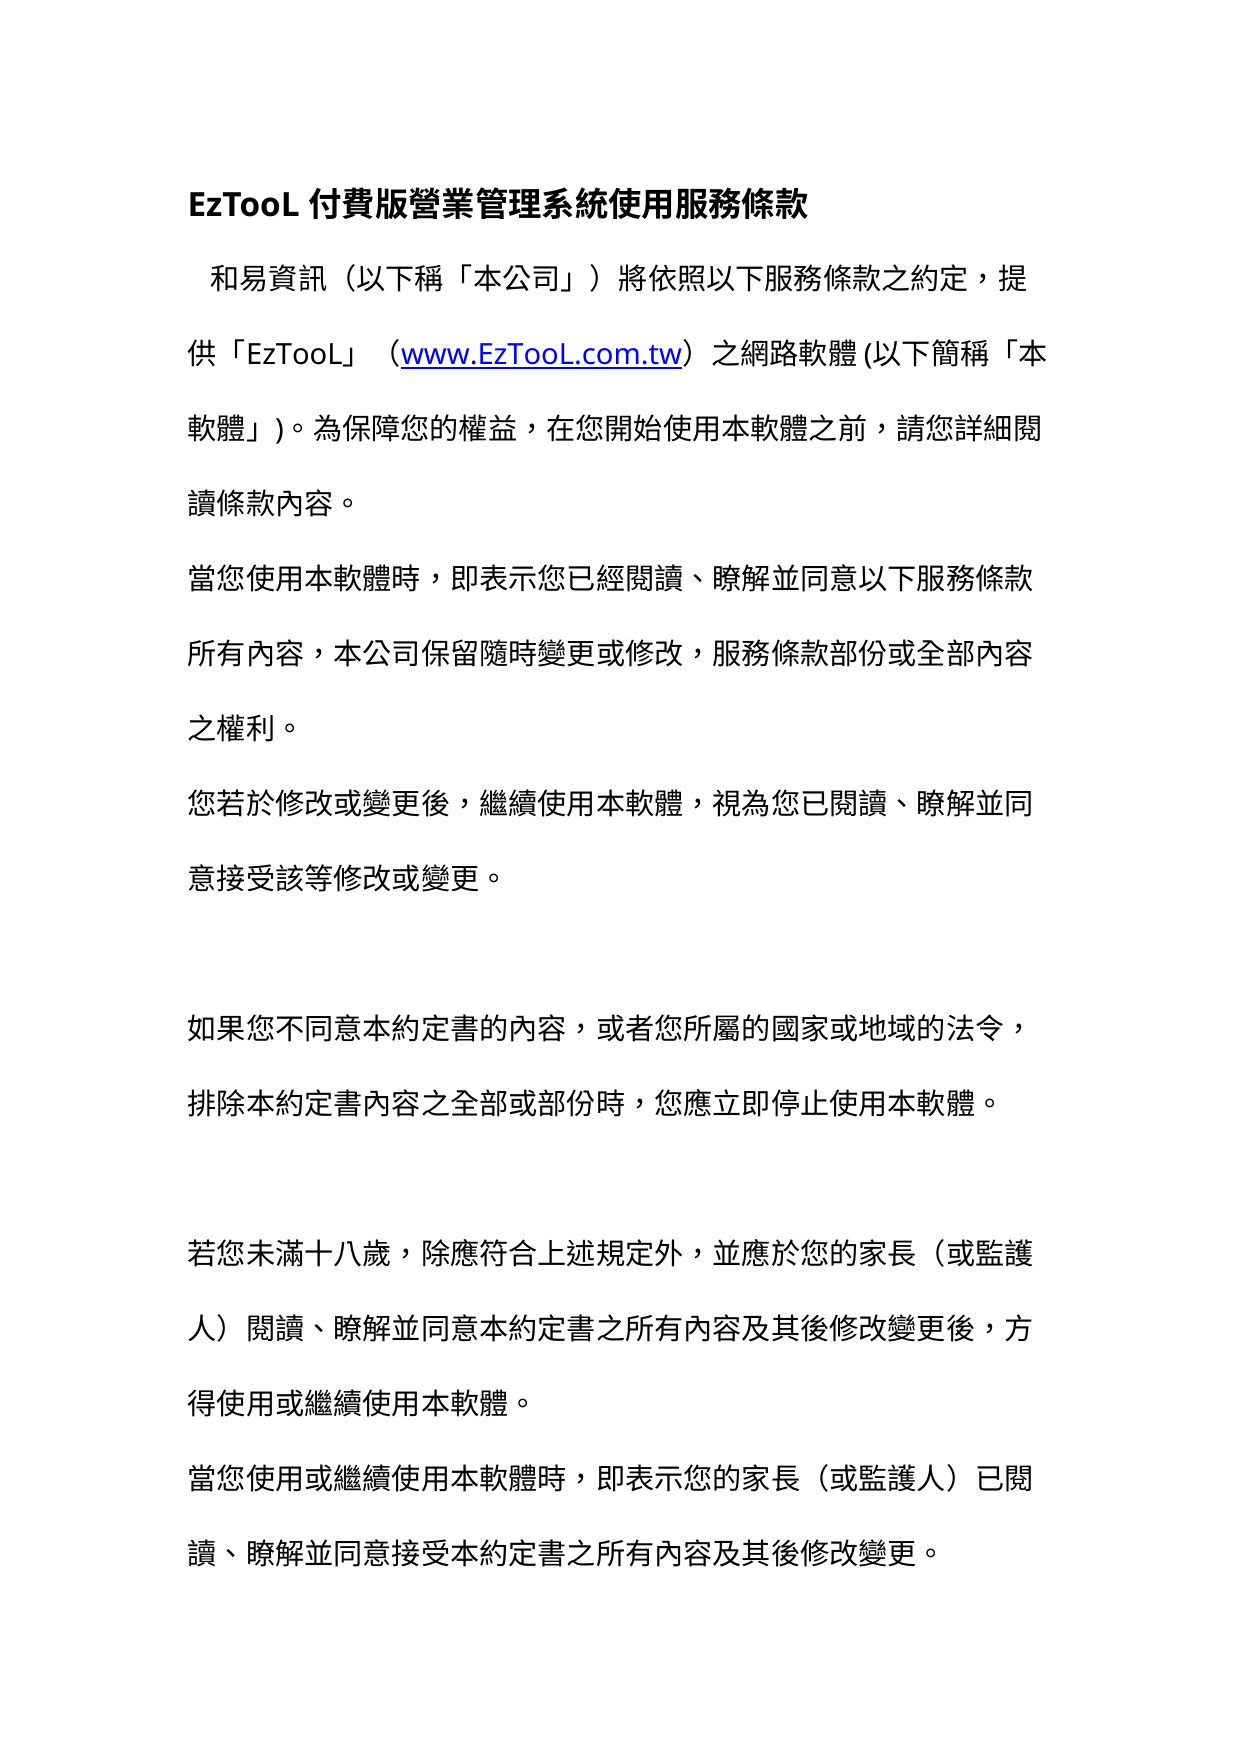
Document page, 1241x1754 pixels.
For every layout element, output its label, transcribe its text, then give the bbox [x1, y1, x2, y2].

text 您若於修改或變更後，繼續使用本軟體，視為您已閱讀、瞭解並同意接受該等修改或變更。 [187, 764, 1053, 914]
text 如果您不同意本約定書的內容，或者您所屬的國家或地域的法令，排除本約定書內容之全部或部份時，您應立即停止使用本軟體。 [187, 989, 1053, 1139]
text EzTooL 付費版營業管理系統使用服務條款 [187, 164, 1053, 239]
text 當您使用或繼續使用本軟體時，即表示您的家長（或監護人）已閱讀、瞭解並同意接受本約定書之所有內容及其後修改變更。 [187, 1439, 1053, 1589]
text 當您使用本軟體時，即表示您已經閱讀、瞭解並同意以下服務條款所有內容，本公司保留隨時變更或修改，服務條款部份或全部內容之權利。 [187, 539, 1053, 764]
text 和易資訊（以下稱「本公司」）將依照以下服務條款之約定，提供「EzTooL」（www.EzTooL.com.tw）之網路軟體 (以下簡稱「本軟體」)。為保障您的權益，在您開始使用本軟體之前，請您詳細閱讀條款內容。 [187, 239, 1053, 539]
text 若您未滿十八歲，除應符合上述規定外，並應於您的家長（或監護人）閱讀、瞭解並同意本約定書之所有內容及其後修改變更後，方得使用或繼續使用本軟體。 [187, 1214, 1053, 1439]
